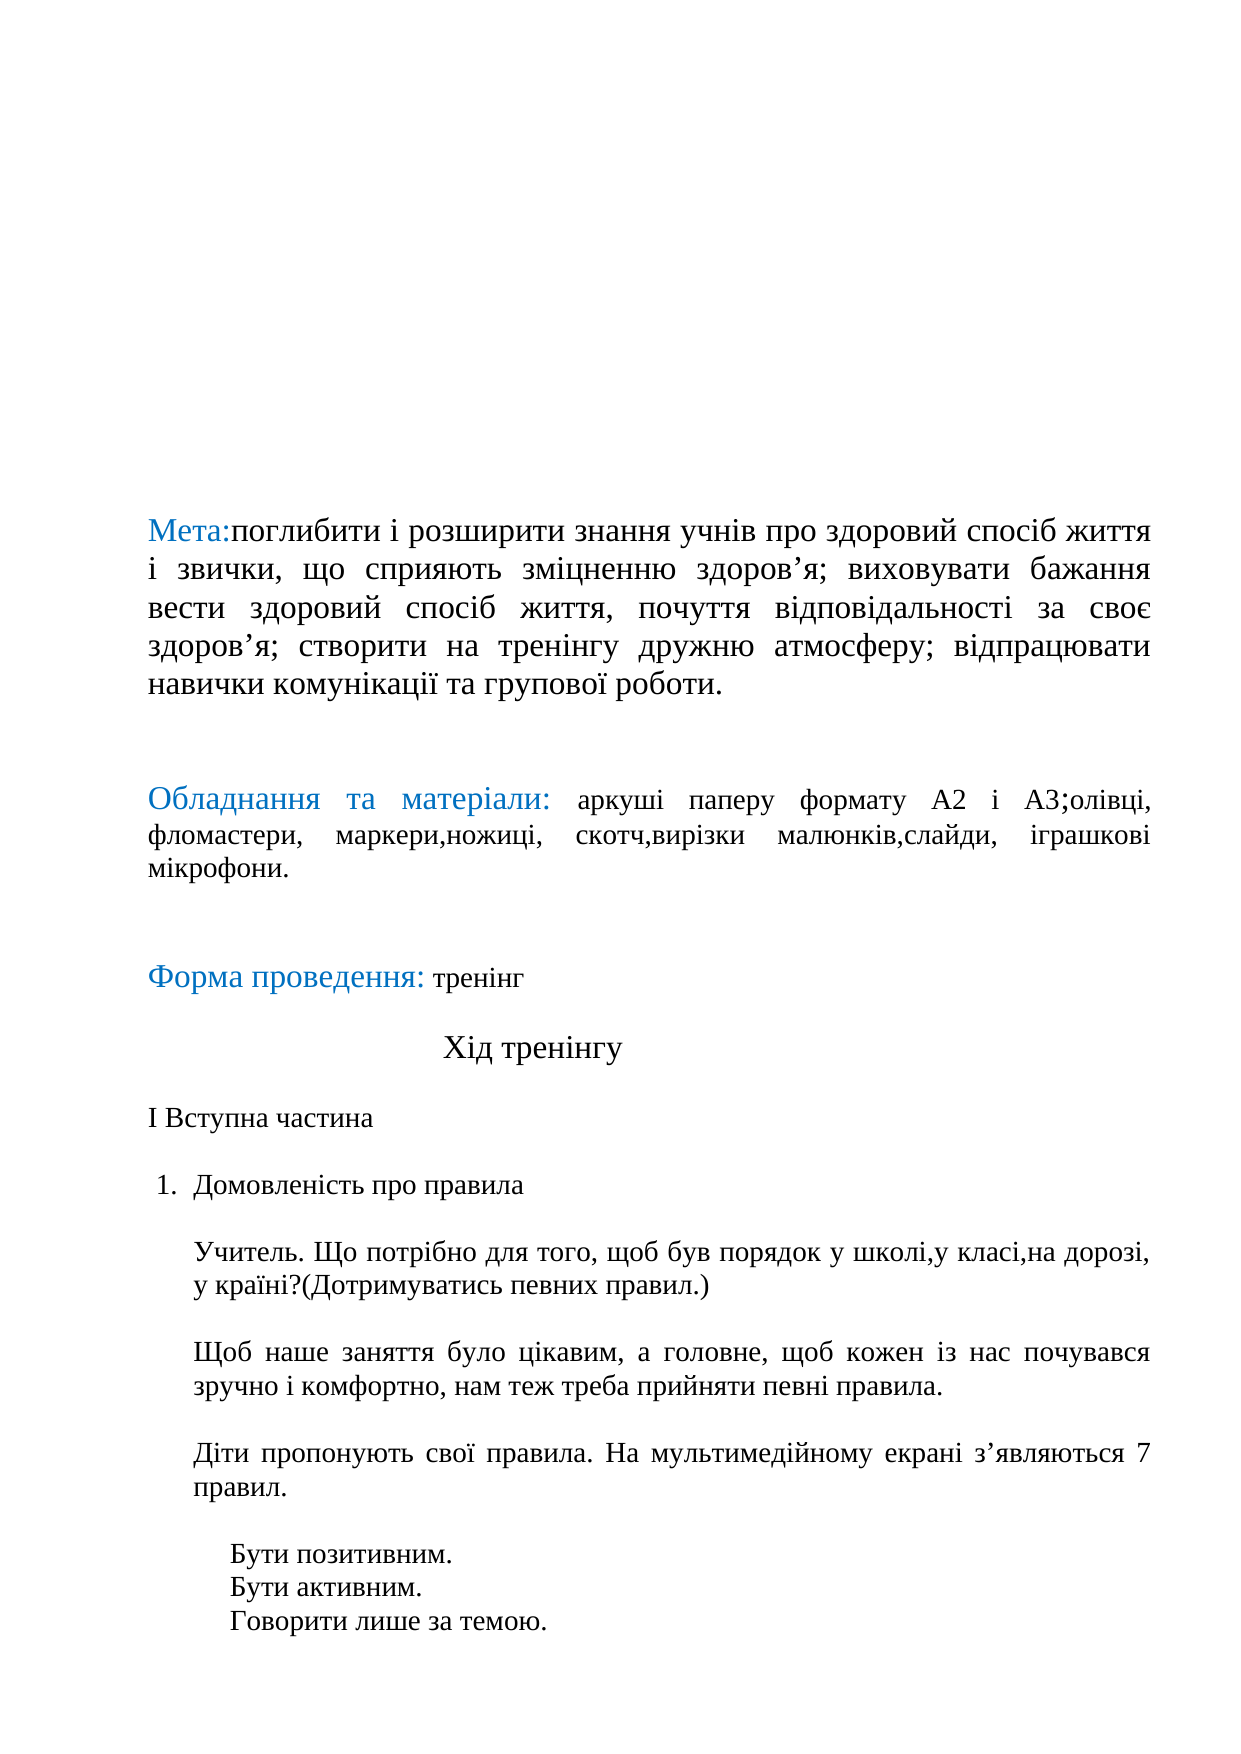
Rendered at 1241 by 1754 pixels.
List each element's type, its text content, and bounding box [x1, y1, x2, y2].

list Діти пропонують свої правила. На мультимедійному екрані з’являються 7 правил. [193, 1435, 1152, 1502]
text І Вступна частина [148, 1100, 1152, 1133]
list Говорити лише за темою. [193, 1603, 1152, 1636]
list Бути позитивним. [193, 1536, 1152, 1569]
text Мета:поглибити і розширити знання учнів про здоровий спосіб життя і звички, що сприяють зміцненню здоров’я; виховувати бажання вести здоровий спосіб життя, почуття відповідальності за своє здоров’я; створити на тренінгу дружню атмосферу; відпрацювати навички комунікації та групової роботи. [148, 510, 1152, 702]
list Бути активним. [193, 1569, 1152, 1603]
text Обладнання та матеріали: аркуші паперу формату А2 і А3;олівці, фломастери, маркери,ножиці, скотч,вирізки малюнків,слайди, іграшкові мікрофони. [148, 779, 1152, 884]
text Форма проведення: тренінг [148, 956, 1152, 994]
list Щоб наше заняття було цікавим, а головне, щоб кожен із нас почувався зручно і комфортно, нам теж треба прийняти певні правила. [193, 1334, 1152, 1402]
list Учитель. Що потрібно для того, щоб був порядок у школі,у класі,на дорозі, у країні?(Дотримуватись певних правил.) [193, 1234, 1152, 1301]
text Хід тренінгу [148, 1028, 1152, 1066]
list Домовленість про правила [156, 1167, 1152, 1200]
